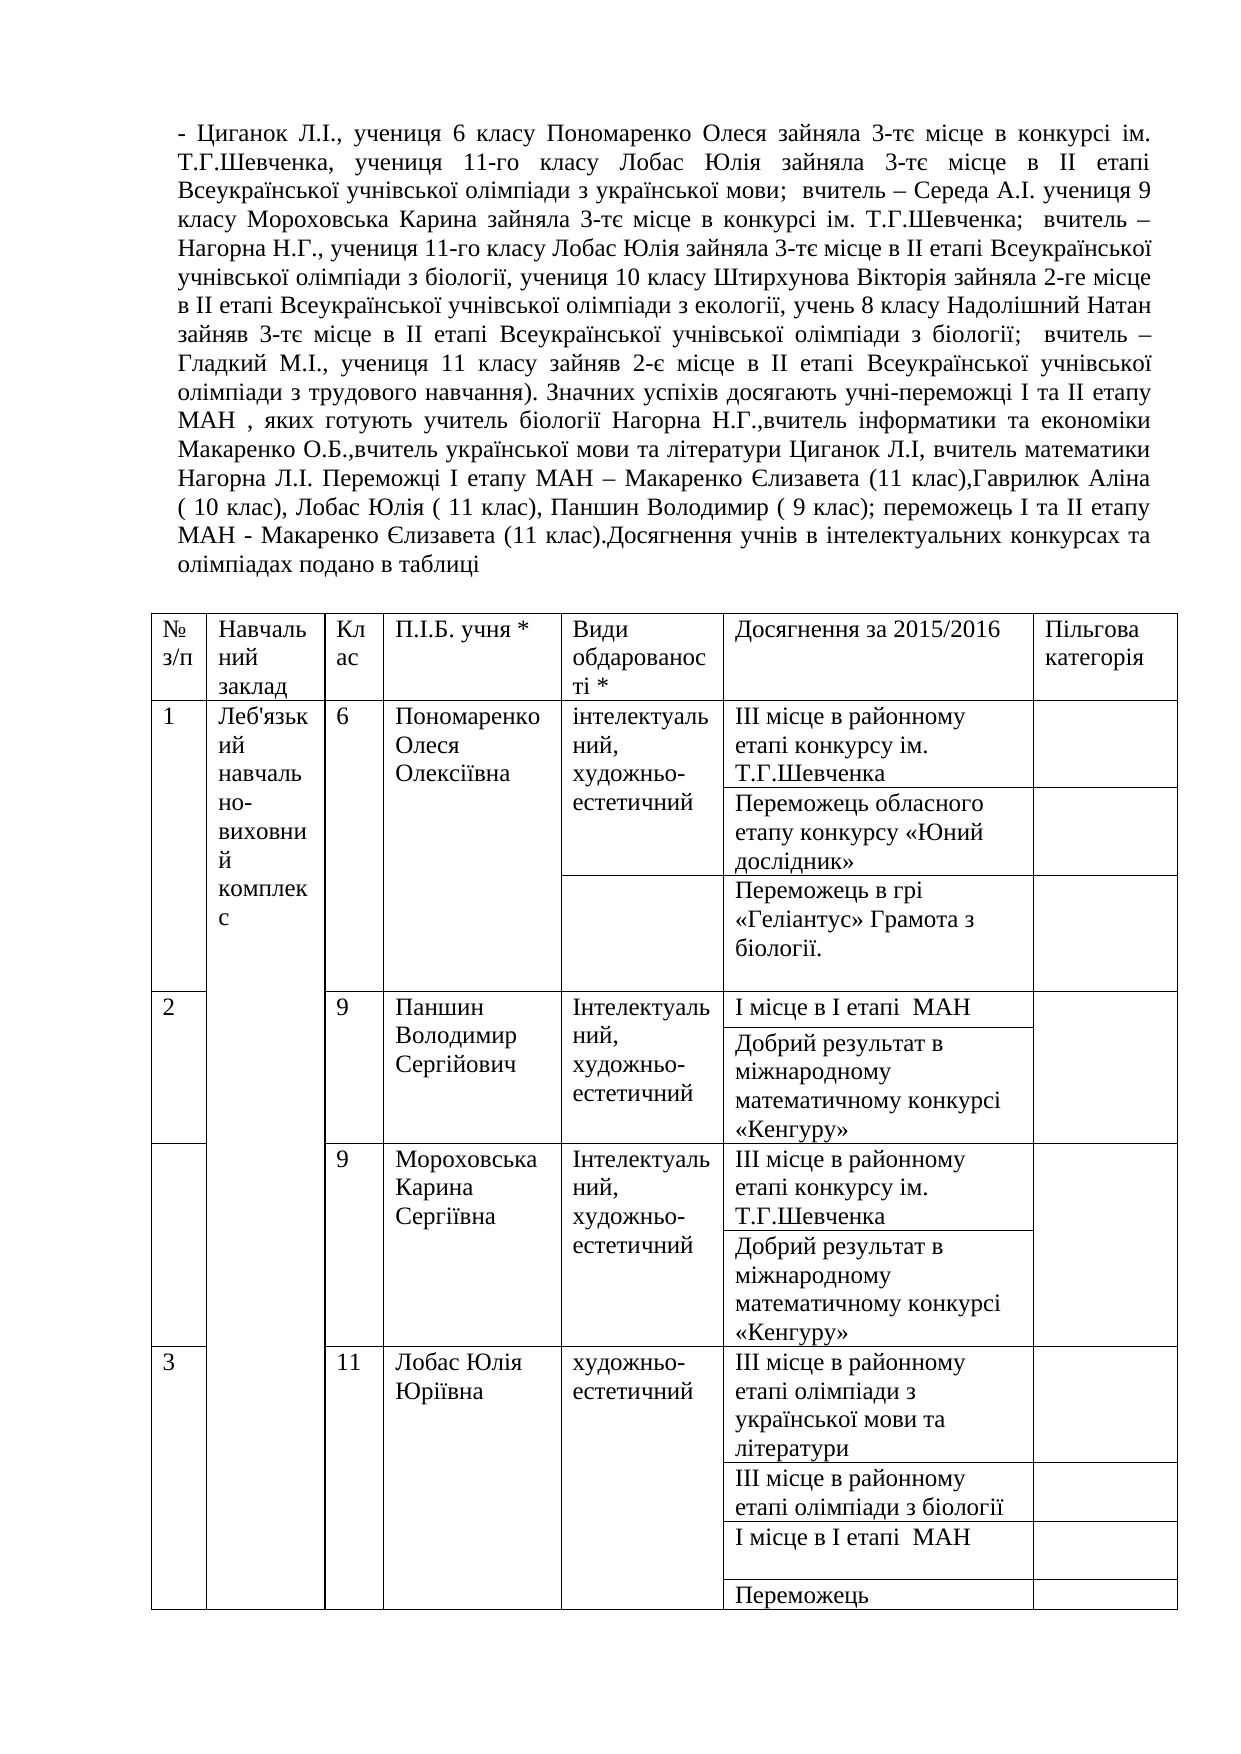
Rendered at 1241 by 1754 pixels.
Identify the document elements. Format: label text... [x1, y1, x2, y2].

table_cell [1034, 1347, 1177, 1462]
table_cell 1 [152, 701, 206, 991]
table_header Навчальний заклад [207, 614, 324, 700]
table_cell [1034, 1580, 1177, 1609]
table_cell Добрий результат в міжнародному математичному конкурсі «Кенгуру» [724, 1028, 1033, 1143]
table_header № з/п [152, 614, 206, 700]
table_cell [562, 876, 723, 991]
table_cell [1034, 876, 1177, 991]
table_cell Лобас Юлія Юріївна [384, 1347, 561, 1609]
table_cell ІІІ місце в районному етапі конкурсу ім. Т.Г.Шевченка [724, 1144, 1033, 1230]
table_cell І місце в І етапі МАН [724, 992, 1033, 1027]
table_cell [1034, 992, 1177, 1143]
table_cell [1034, 788, 1177, 874]
table_cell 3 [152, 1347, 206, 1609]
table_cell 6 [326, 701, 383, 991]
table_cell Переможець обласного етапу конкурсу «Юний дослідник» [724, 788, 1033, 874]
table_cell [1034, 1522, 1177, 1579]
table_cell Леб'язький навчально-виховний комплекс [207, 701, 324, 1609]
table_header Види обдарованості * [562, 614, 723, 700]
table_cell Інтелектуальний, художньо-естетичний [562, 1144, 723, 1346]
table_cell ІІІ місце в районному етапі конкурсу ім. Т.Г.Шевченка [724, 701, 1033, 787]
table_cell Переможець в грі «Геліантус» Грамота з біології. [724, 876, 1033, 991]
table_cell І місце в І етапі МАН [724, 1522, 1033, 1579]
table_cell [724, 1463, 1033, 1521]
table_cell [1034, 1144, 1177, 1346]
table_cell 9 [326, 992, 383, 1143]
table_cell 11 [326, 1347, 383, 1609]
table_cell художньо-естетичний [562, 1347, 723, 1609]
table_header П.І.Б. учня * [384, 614, 561, 700]
table_cell Пономаренко Олеся Олексіївна [384, 701, 561, 991]
table_cell 2 [152, 992, 206, 1143]
table_cell ІІІ місце в районному етапі олімпіади з української мови та літератури [724, 1347, 1033, 1462]
table_cell Мороховська Карина Сергіївна [384, 1144, 561, 1346]
table_cell [152, 1144, 206, 1346]
table_header Пільгова категорія [1034, 614, 1177, 700]
table_cell [1034, 1463, 1177, 1521]
table_cell 9 [326, 1144, 383, 1346]
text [177, 118, 1152, 578]
table_header Клас [326, 614, 383, 700]
table_header Досягнення за 2015/2016 [724, 614, 1033, 700]
table_cell інтелектуальний, художньо-естетичний [562, 701, 723, 874]
table_cell Добрий результат в міжнародному математичному конкурсі «Кенгуру» [724, 1231, 1033, 1346]
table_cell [724, 1580, 1033, 1609]
table_cell [1034, 701, 1177, 787]
table_cell Інтелектуальний, художньо-естетичний [562, 992, 723, 1143]
table_cell Паншин Володимир Сергійович [384, 992, 561, 1143]
